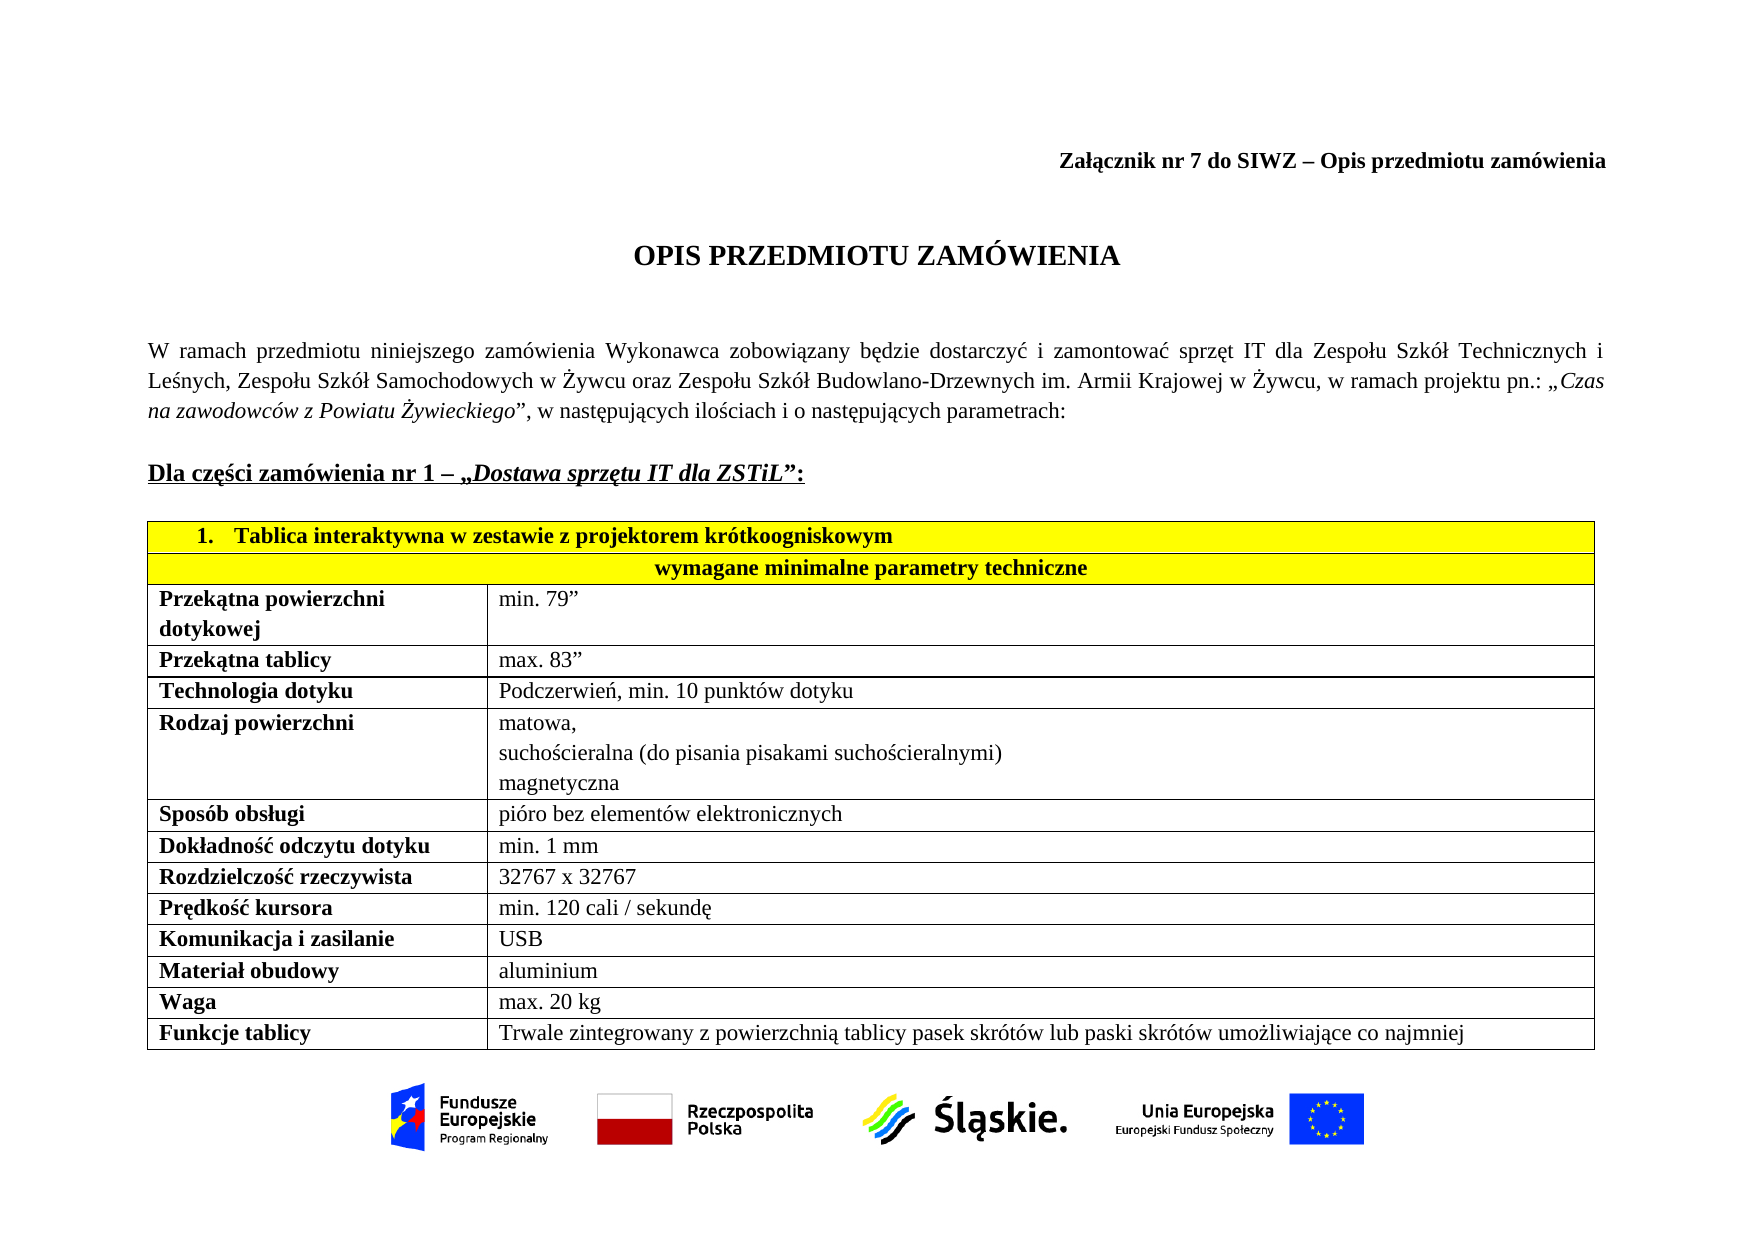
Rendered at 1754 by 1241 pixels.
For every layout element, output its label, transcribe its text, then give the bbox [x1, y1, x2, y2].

table_cell pióro bez elementów elektronicznych [488, 800, 1594, 831]
table_cell Materiał obudowy [148, 957, 487, 987]
table_cell max. 20 kg [488, 988, 1594, 1018]
table_cell aluminium [488, 957, 1594, 987]
table_cell Przekątna powierzchni dotykowej [148, 585, 487, 645]
table_cell wymagane minimalne parametry techniczne [148, 554, 1594, 584]
table_cell min. 79” [488, 585, 1594, 645]
table_cell Przekątna tablicy [148, 646, 487, 676]
table_cell 32767 x 32767 [488, 863, 1594, 893]
table_cell USB [488, 925, 1594, 956]
picture [374, 1068, 1380, 1167]
table_cell Waga [148, 988, 487, 1018]
table_cell Rodzaj powierzchni [148, 709, 487, 799]
table_cell Podczerwień, min. 10 punktów dotyku [488, 678, 1594, 708]
table_cell min. 1 mm [488, 832, 1594, 862]
table_cell Technologia dotyku [148, 678, 487, 708]
table_cell Dokładność odczytu dotyku [148, 832, 487, 862]
table_header Tablica interaktywna w zestawie z projektorem krótkoogniskowym [148, 522, 1594, 552]
table_cell min. 120 cali / sekundę [488, 894, 1594, 924]
table_cell Prędkość kursora [148, 894, 487, 924]
table_cell Sposób obsługi [148, 800, 487, 831]
table_cell matowa, suchościeralna (do pisania pisakami suchościeralnymi) magnetyczna [488, 709, 1594, 799]
text OPIS PRZEDMIOTU ZAMÓWIENIA [148, 238, 1606, 272]
table_cell max. 83” [488, 646, 1594, 676]
text W ramach przedmiotu niniejszego zamówienia Wykonawca zobowiązany będzie dostarczyć i zamontować sprzęt IT dla Zespołu Szkół Technicznych i Leśnych, Zespołu Szkół Samochodowych w Żywcu oraz Zespołu Szkół Budowlano-Drzewnych im. Armii Krajowej w Żywcu, w ramach projektu pn.: „Czas na zawodowców z Powiatu Żywieckiego”, w następujących ilościach i o następujących parametrach: [148, 337, 1606, 424]
table_cell Rozdzielczość rzeczywista [148, 863, 487, 893]
text Załącznik nr 7 do SIWZ – Opis przedmiotu zamówienia [148, 148, 1606, 174]
text Dla części zamówienia nr 1 – „Dostawa sprzętu IT dla ZSTiL”: [148, 458, 1606, 487]
table_cell Funkcje tablicy [148, 1019, 487, 1049]
table_cell Komunikacja i zasilanie [148, 925, 487, 956]
